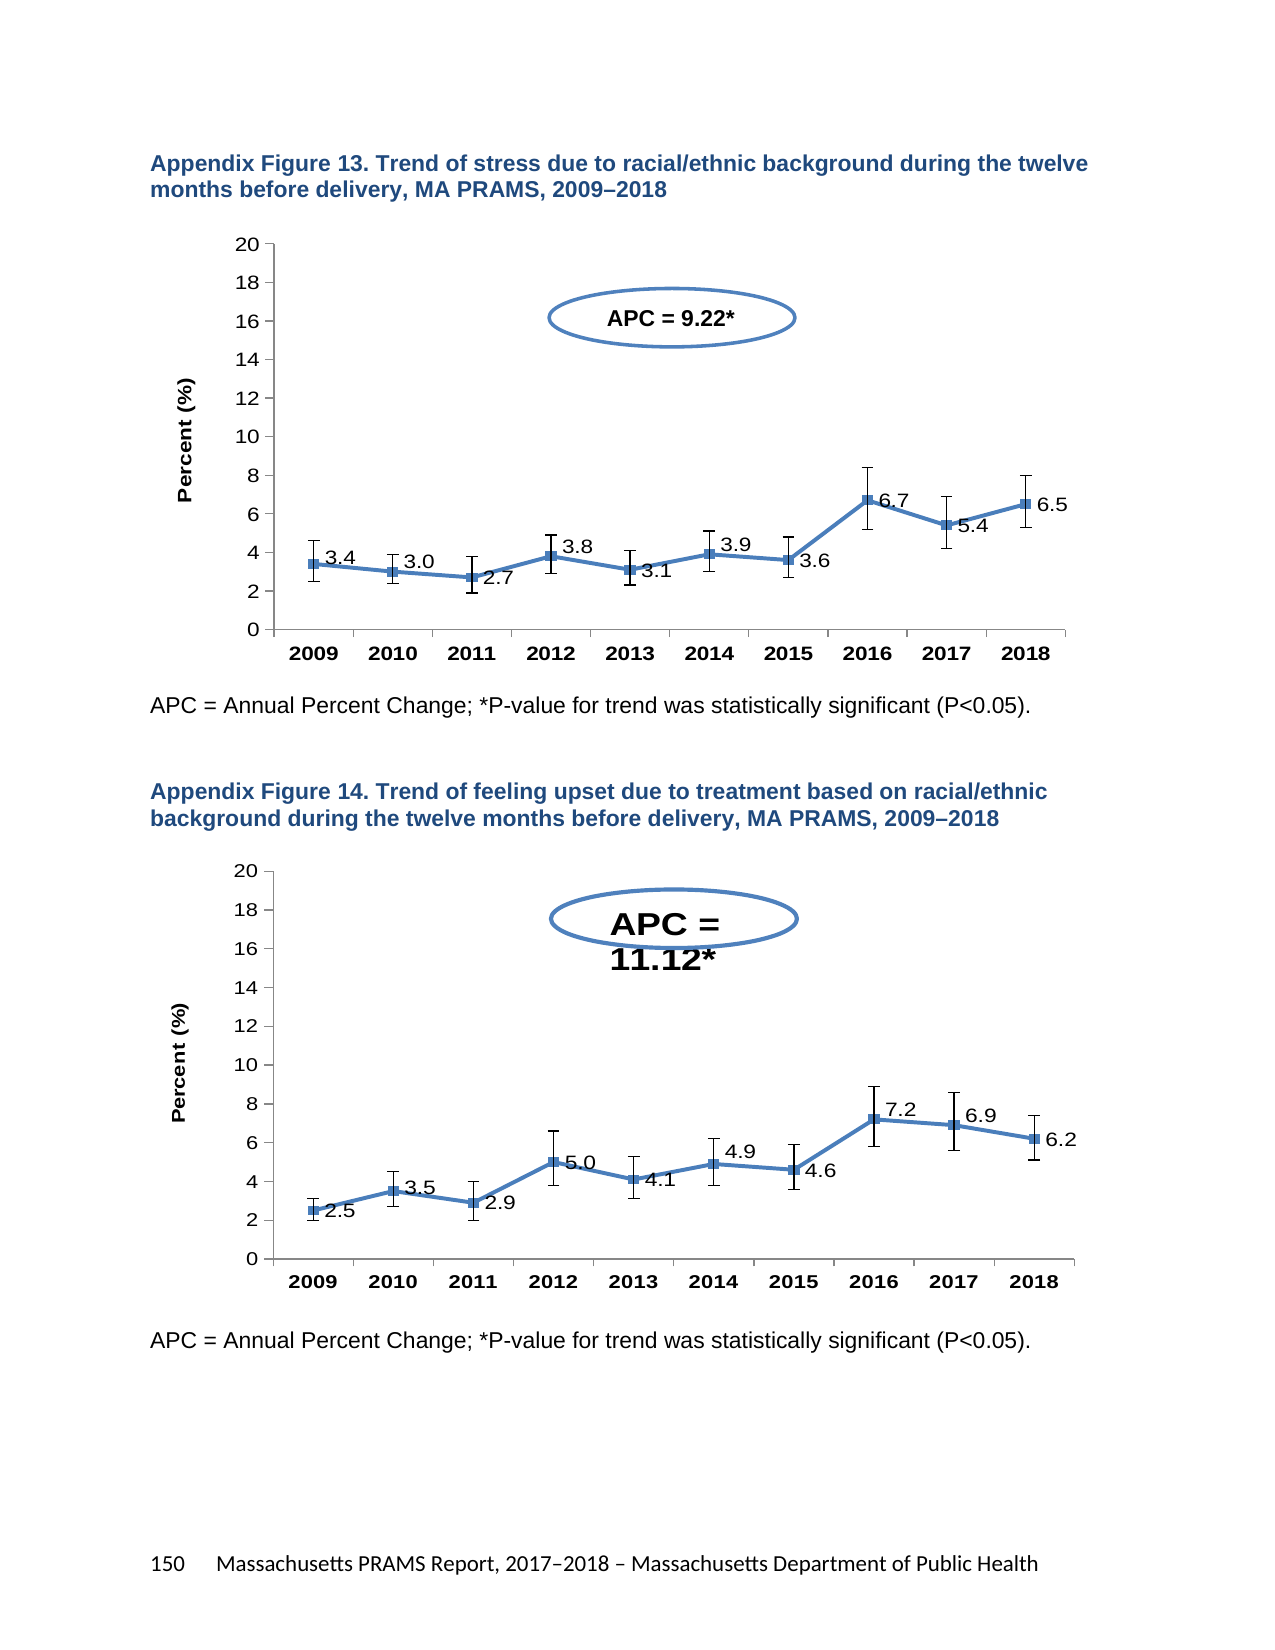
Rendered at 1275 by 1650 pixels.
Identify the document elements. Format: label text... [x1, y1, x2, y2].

text Appendix Figure 13. Trend of stress due to racial/ethnic background during the twelve months before delivery, MA PRAMS, 2009–2018 [150, 150, 1125, 203]
text APC = Annual Percent Change; *P-value for trend was statistically significant (P<0.05). [150, 1327, 1125, 1353]
text Appendix Figure 14. Trend of feeling upset due to treatment based on racial/ethnic background during the twelve months before delivery, MA PRAMS, 2009–2018 [150, 778, 1125, 831]
text APC = Annual Percent Change; *P-value for trend was statistically significant (P<0.05). [150, 692, 1125, 719]
